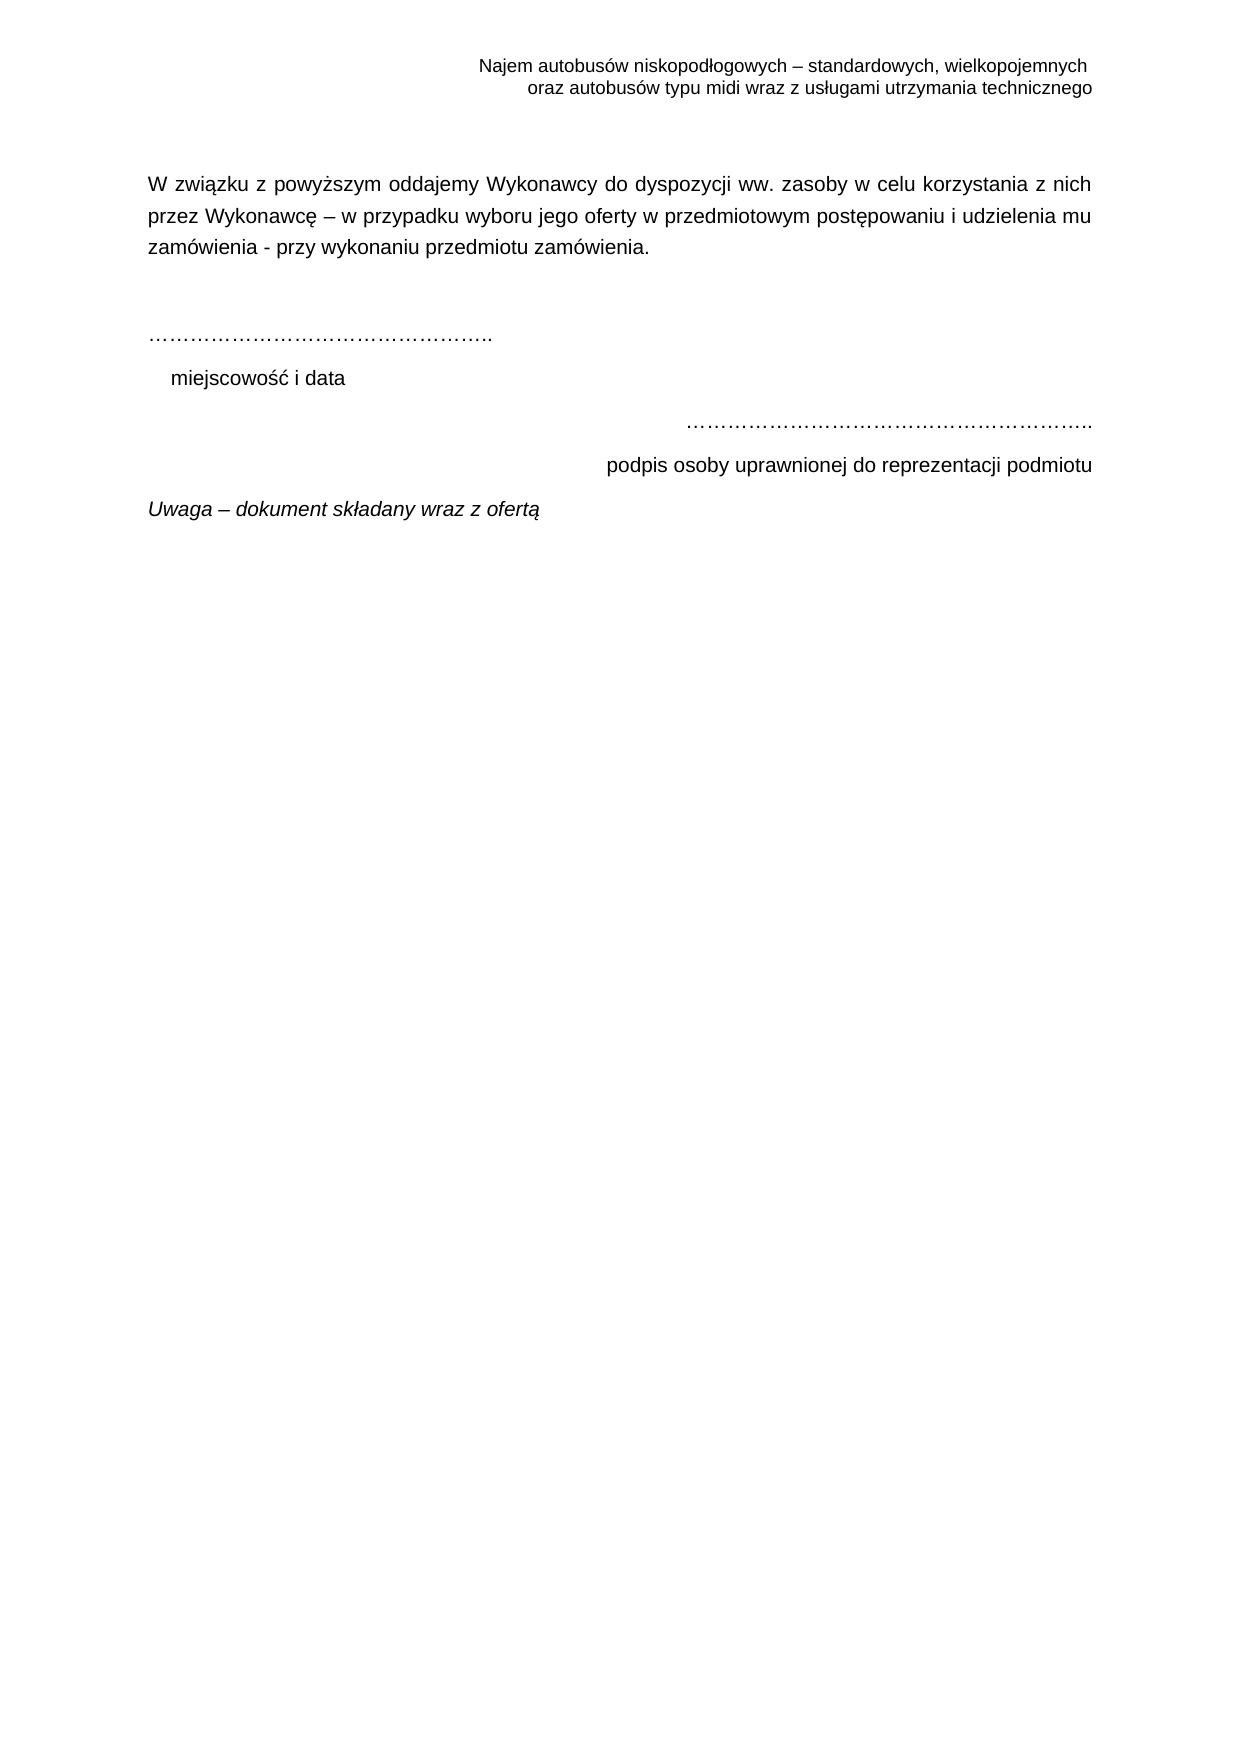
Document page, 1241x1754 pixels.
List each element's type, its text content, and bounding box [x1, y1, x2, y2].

text miejscowość i data [148, 366, 1092, 389]
text podpis osoby uprawnionej do reprezentacji podmiotu [148, 453, 1092, 477]
text ………………………………………….. [148, 322, 1092, 346]
text ………………………………………………….. [148, 409, 1092, 433]
text Uwaga – dokument składany wraz z ofertą [148, 496, 1092, 520]
text W związku z powyższym oddajemy Wykonawcy do dyspozycji ww. zasoby w celu korzystania z nich przez Wykonawcę – w przypadku wyboru jego oferty w przedmiotowym postępowaniu i udzielenia mu zamówienia - przy wykonaniu przedmiotu zamówienia. [148, 172, 1092, 258]
